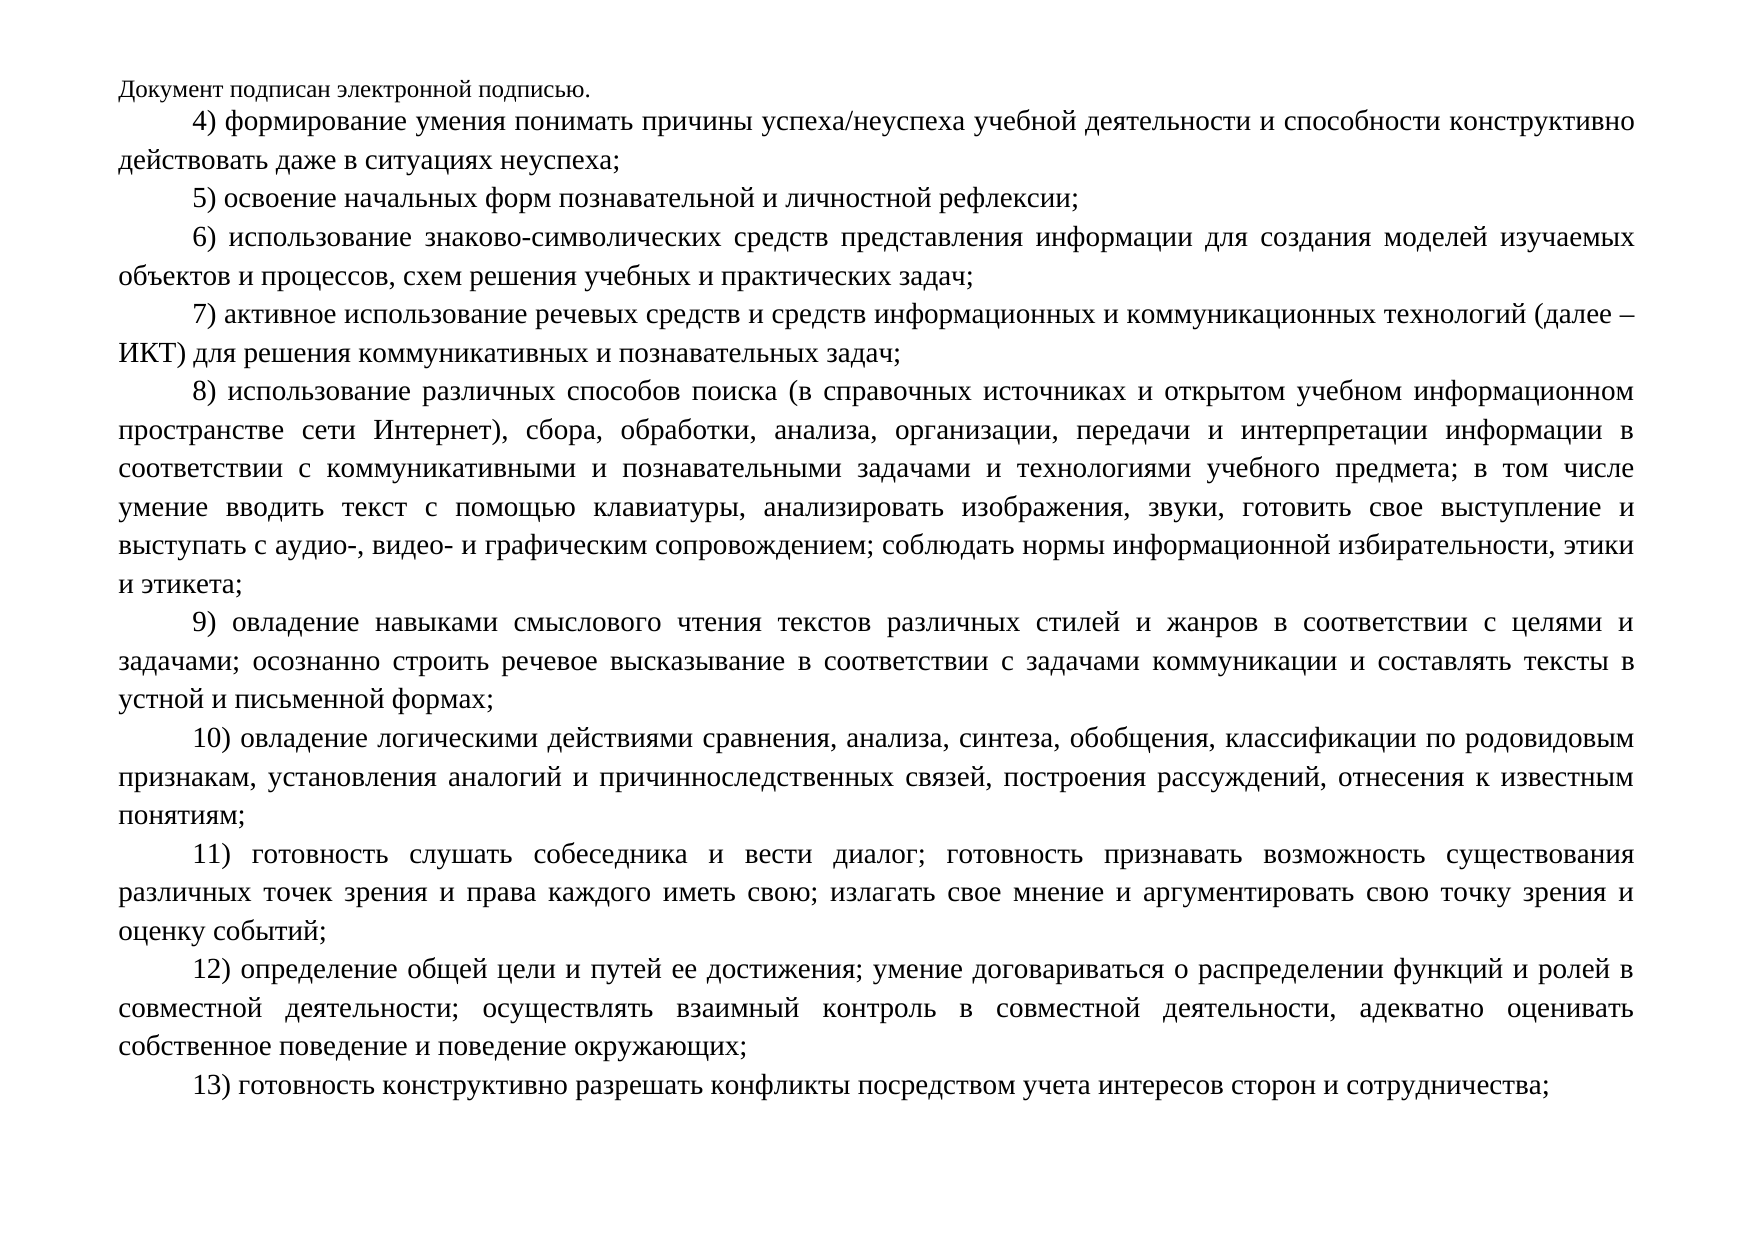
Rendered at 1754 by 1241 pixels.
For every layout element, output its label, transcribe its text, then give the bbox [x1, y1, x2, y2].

text 12) определение общей цели и путей ее достижения; умение договариваться о распределении функций и ролей в совместной деятельности; осуществлять взаимный контроль в совместной деятельности, адекватно оценивать собственное поведение и поведение окружающих; [118, 951, 1636, 1062]
text 6) использование знаково-символических средств представления информации для создания моделей изучаемых объектов и процессов, схем решения учебных и практических задач; [118, 219, 1636, 291]
text 5) освоение начальных форм познавательной и личностной рефлексии; [118, 181, 1636, 214]
text 13) готовность конструктивно разрешать конфликты посредством учета интересов сторон и сотрудничества; [118, 1067, 1636, 1101]
text 8) использование различных способов поиска (в справочных источниках и открытом учебном информационном пространстве сети Интернет), сбора, обработки, анализа, организации, передачи и интерпретации информации в соответствии с коммуникативными и познавательными задачами и технологиями учебного предмета; в том числе умение вводить текст с помощью клавиатуры, анализировать изображения, звуки, готовить свое выступление и выступать с аудио-, видео- и графическим сопровождением; соблюдать нормы информационной избирательности, этики и этикета; [118, 373, 1636, 599]
text 9) овладение навыками смыслового чтения текстов различных стилей и жанров в соответствии с целями и задачами; осознанно строить речевое высказывание в соответствии с задачами коммуникации и составлять тексты в устной и письменной формах; [118, 604, 1636, 715]
text 4) формирование умения понимать причины успеха/неуспеха учебной деятельности и способности конструктивно действовать даже в ситуациях неуспеха; [118, 103, 1636, 176]
text 10) овладение логическими действиями сравнения, анализа, синтеза, обобщения, классификации по родовидовым признакам, установления аналогий и причинноследственных связей, построения рассуждений, отнесения к известным понятиям; [118, 720, 1636, 831]
text 7) активное использование речевых средств и средств информационных и коммуникационных технологий (далее – ИКТ) для решения коммуникативных и познавательных задач; [118, 296, 1636, 368]
text 11) готовность слушать собеседника и вести диалог; готовность признавать возможность существования различных точек зрения и права каждого иметь свою; излагать свое мнение и аргументировать свою точку зрения и оценку событий; [118, 836, 1636, 946]
